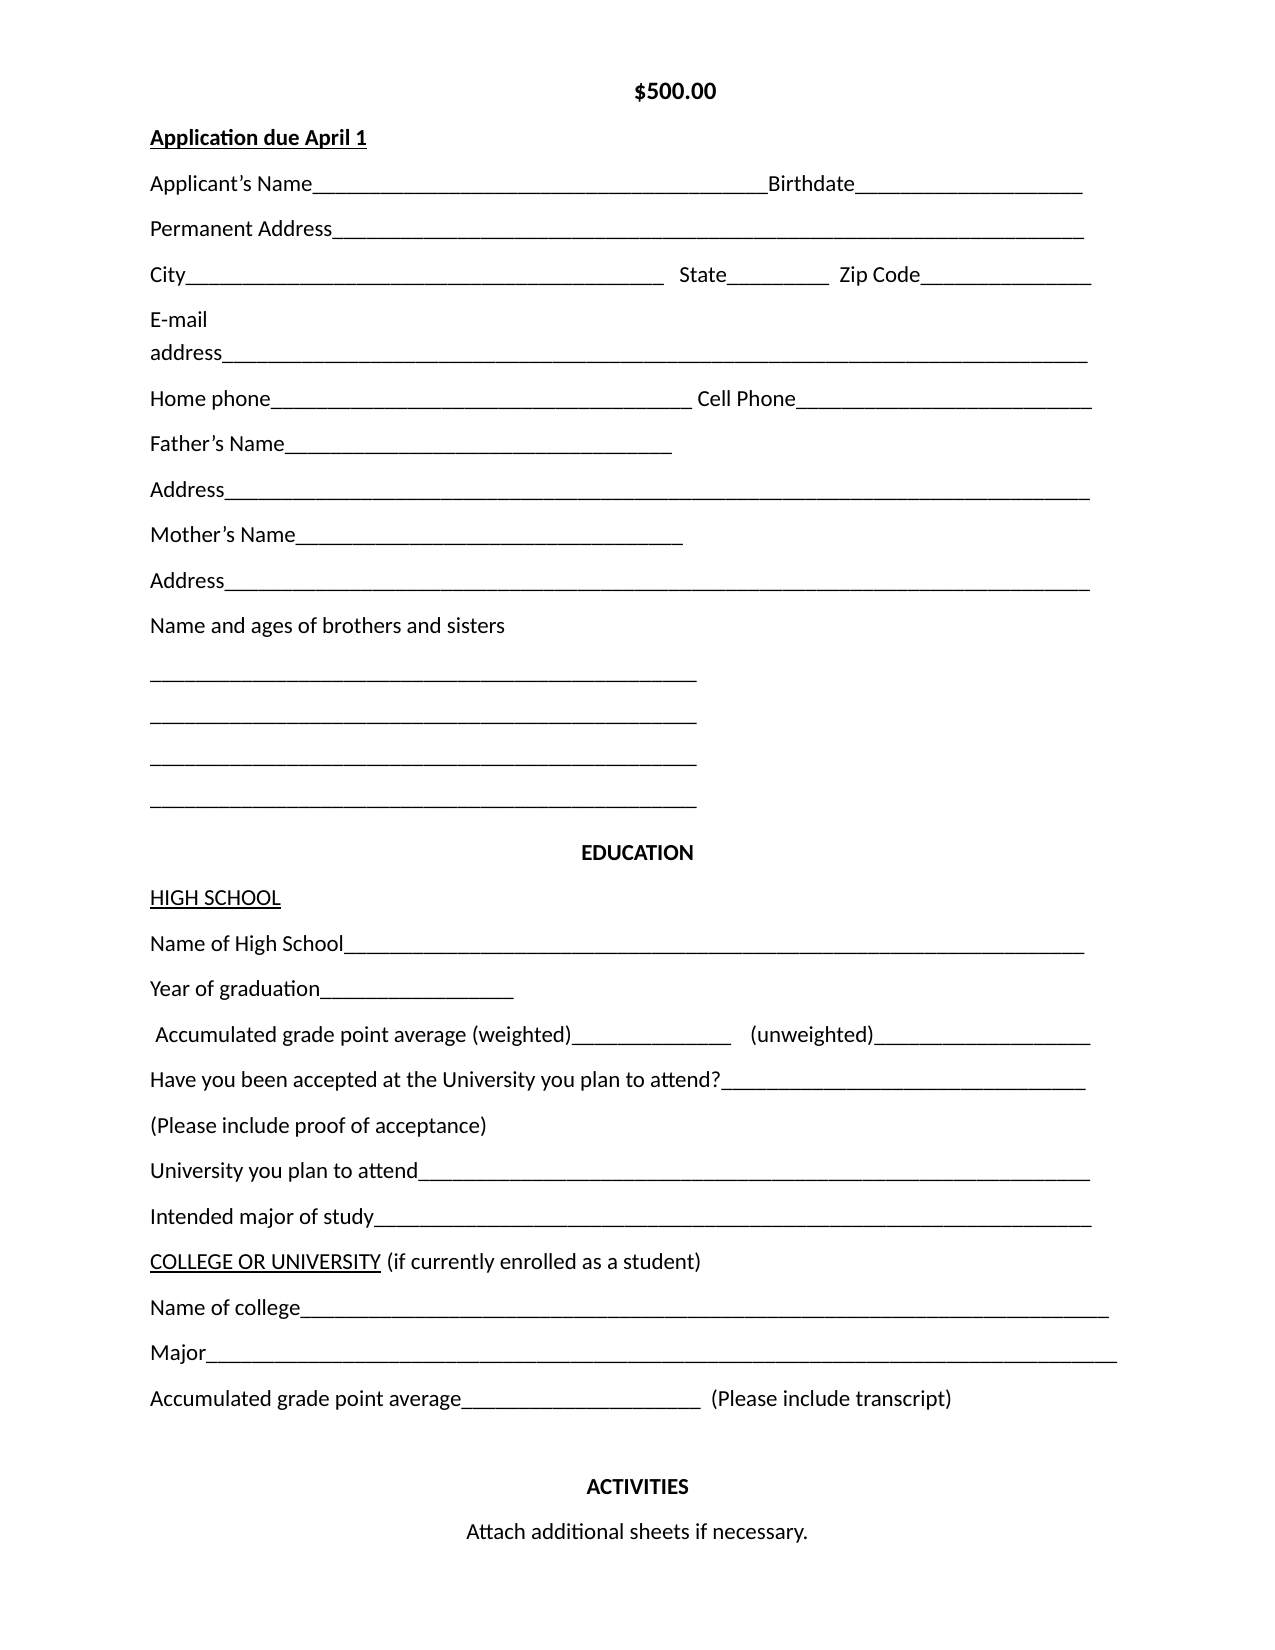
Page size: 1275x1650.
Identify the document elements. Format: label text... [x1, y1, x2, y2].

text Application due April 1 [150, 123, 1125, 151]
text E-mail address____________________________________________________________________________ [150, 306, 1125, 367]
text Address____________________________________________________________________________ [150, 475, 1125, 503]
text Name and ages of brothers and sisters [150, 612, 1125, 640]
text University you plan to attend___________________________________________________________ [150, 1156, 1125, 1184]
text Accumulated grade point average (weighted)______________ (unweighted)___________________ [150, 1020, 1125, 1048]
text HIGH SCHOOL [150, 883, 1125, 911]
text ACTIVITIES [150, 1472, 1125, 1500]
text Major________________________________________________________________________________ [150, 1338, 1125, 1366]
text COLLEGE OR UNIVERSITY (if currently enrolled as a student) [150, 1247, 1125, 1275]
text EDUCATION [150, 838, 1125, 866]
text Attach additional sheets if necessary. [150, 1517, 1125, 1545]
text Intended major of study_______________________________________________________________ [150, 1202, 1125, 1230]
text Address____________________________________________________________________________ [150, 566, 1125, 594]
text Year of graduation_________________ [150, 974, 1125, 1002]
text Home phone_____________________________________ Cell Phone__________________________ [150, 384, 1125, 412]
text ________________________________________________ ________________________________________________ ________________________________________________ ________________________________________________ [150, 657, 1125, 811]
text Father’s Name__________________________________ [150, 429, 1125, 458]
text $500.00 [225, 75, 1125, 106]
text Permanent Address__________________________________________________________________ [150, 214, 1125, 242]
text Mother’s Name__________________________________ [150, 521, 1125, 549]
text Have you been accepted at the University you plan to attend?________________________________ [150, 1065, 1125, 1093]
text Applicant’s Name________________________________________Birthdate____________________ [150, 169, 1125, 197]
text City__________________________________________ State_________ Zip Code_______________ [150, 260, 1125, 288]
text (Please include proof of acceptance) [150, 1111, 1125, 1139]
text Name of college_______________________________________________________________________ [150, 1293, 1125, 1321]
text Accumulated grade point average_____________________ (Please include transcript) [150, 1384, 1125, 1412]
text Name of High School_________________________________________________________________ [150, 929, 1125, 957]
